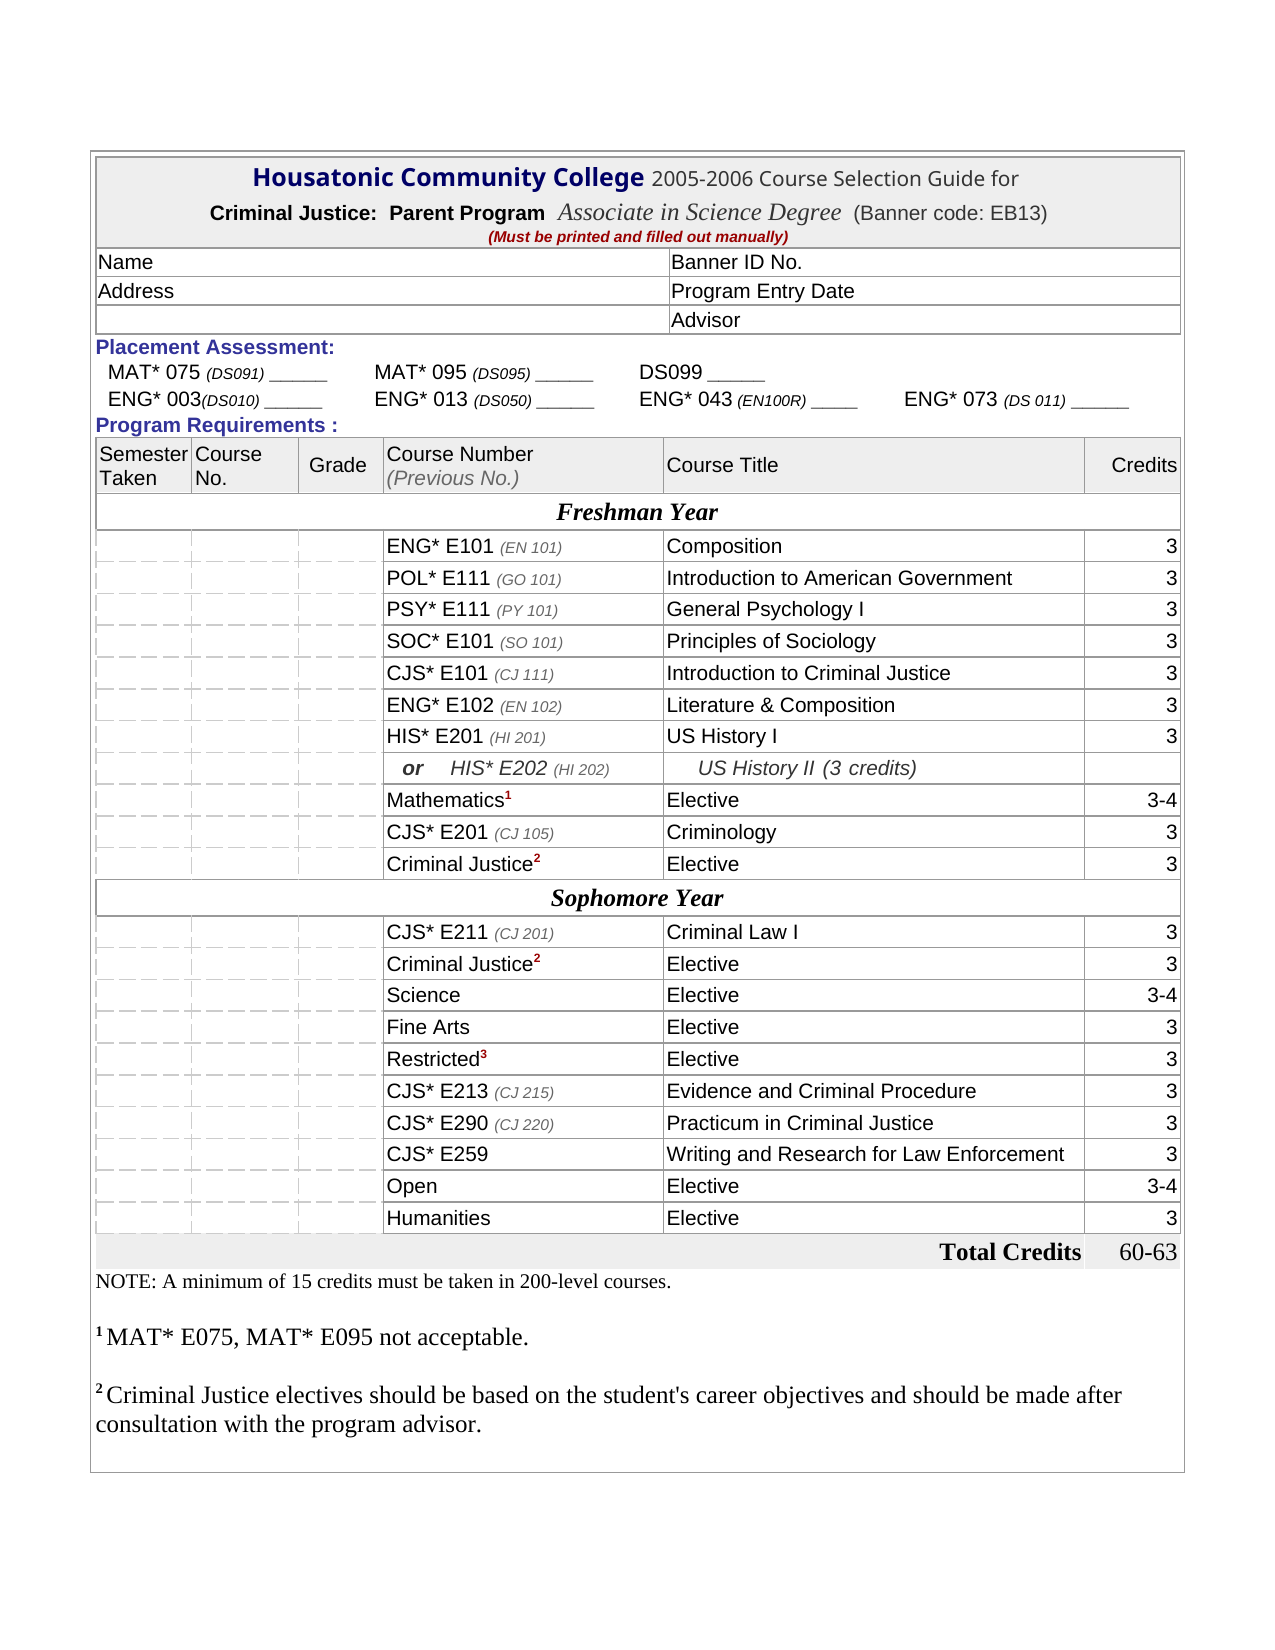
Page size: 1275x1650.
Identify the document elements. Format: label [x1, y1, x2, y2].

table_header [91, 152, 1184, 1472]
